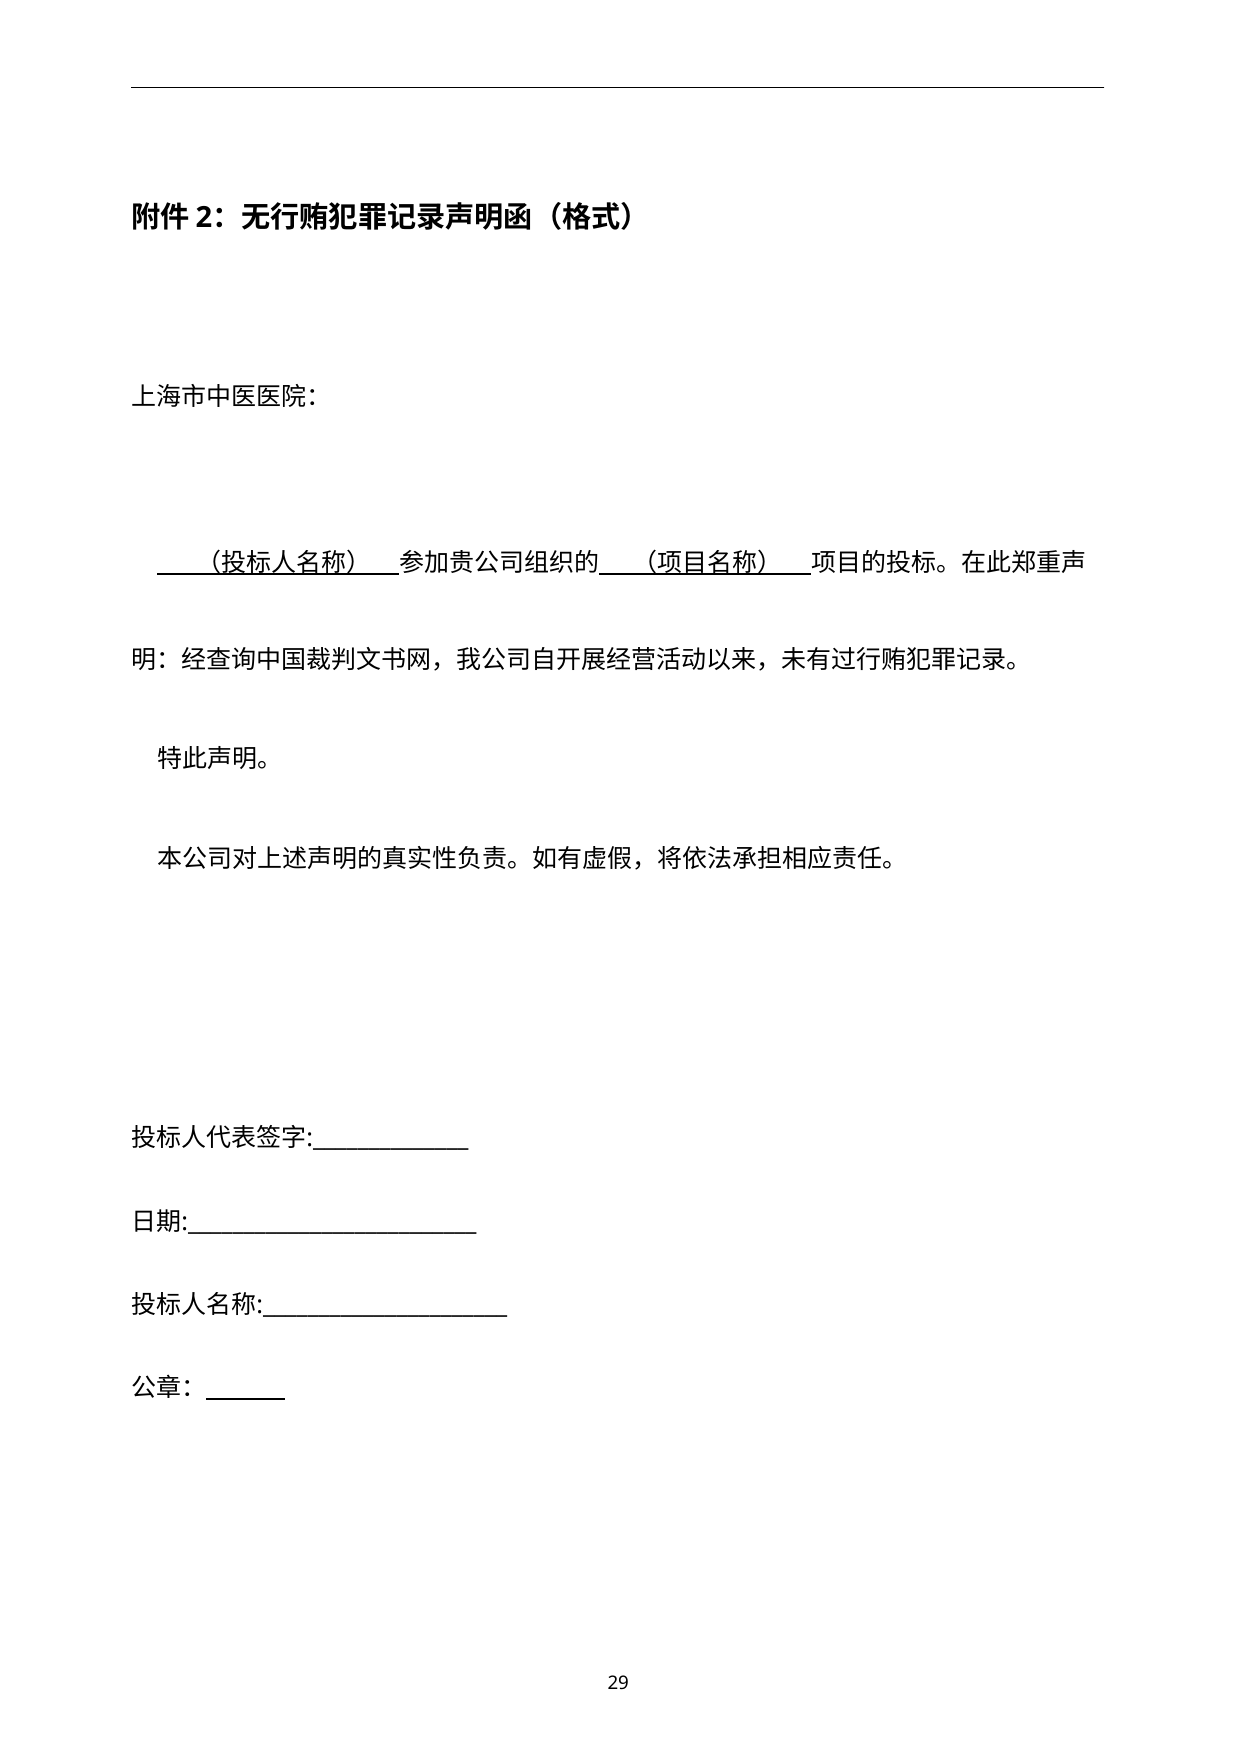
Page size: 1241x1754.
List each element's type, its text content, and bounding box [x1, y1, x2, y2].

text 公章： [131, 1353, 1104, 1418]
text 投标人代表签字:______________ [131, 1103, 1104, 1168]
text 本公司对上述声明的真实性负责。如有虚假，将依法承担相应责任。 [131, 824, 1104, 889]
text 特此声明。 [131, 724, 1104, 789]
text 上海市中医医院： [131, 362, 1104, 427]
text 附件2：无行贿犯罪记录声明函（格式） [131, 182, 1104, 247]
text 投标人名称:______________________ [131, 1270, 1104, 1335]
text 日期:__________________________ [131, 1187, 1104, 1252]
text （投标人名称） 参加贵公司组织的 （项目名称） 项目的投标。在此郑重声明：经查询中国裁判文书网，我公司自开展经营活动以来，未有过行贿犯罪记录。 [131, 528, 1104, 690]
